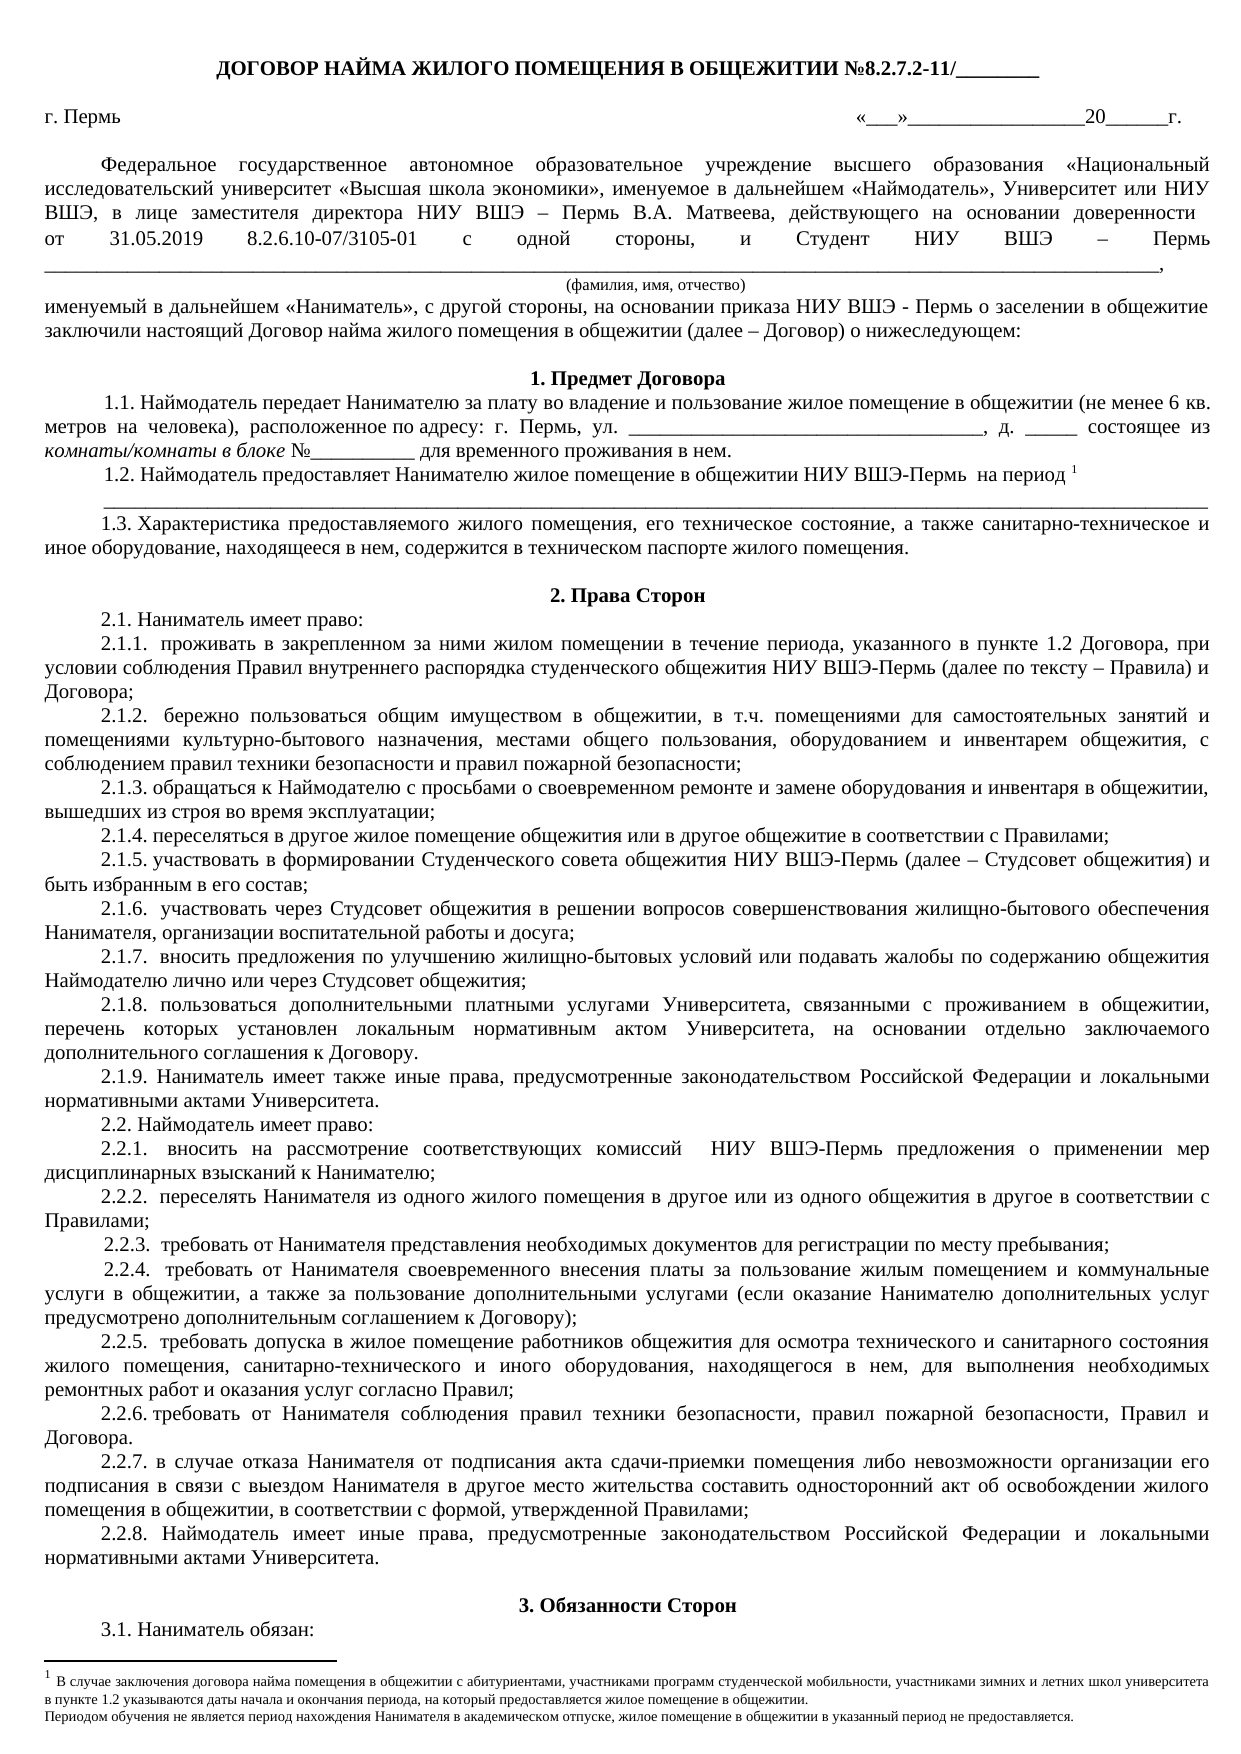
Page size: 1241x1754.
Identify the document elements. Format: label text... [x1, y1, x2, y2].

text 3. Обязанности Сторон [44, 1593, 1211, 1617]
text 2.1.9. Наниматель имеет также иные права, предусмотренные законодательством Российской Федерации и локальными нормативными актами Университета. [44, 1064, 1211, 1112]
text 1.2. Наймодатель предоставляет Нанимателю жилое помещение в общежитии НИУ ВШЭ-Пермь на период [44, 462, 1211, 486]
text 2.2. Наймодатель имеет право: [44, 1112, 1211, 1136]
text 2.2.4. требовать от Нанимателя своевременного внесения платы за пользование жилым помещением и коммунальные услуги в общежитии, а также за пользование дополнительными услугами (если оказание Нанимателю дополнительных услуг предусмотрено дополнительным соглашением к Договору); [44, 1256, 1211, 1329]
text 3.1. Наниматель обязан: [44, 1617, 1211, 1641]
text 2.1.7. вносить предложения по улучшению жилищно-бытовых условий или подавать жалобы по содержанию общежития Наймодателю лично или через Студсовет общежития; [44, 944, 1211, 992]
text 2.2.1. вносить на рассмотрение соответствующих комиссий НИУ ВШЭ-Пермь предложения о применении мер дисциплинарных взысканий к Нанимателю; [44, 1136, 1211, 1184]
text 2.1.3. обращаться к Наймодателю с просьбами о своевременном ремонте и замене оборудования и инвентаря в общежитии, вышедших из строя во время эксплуатации; [44, 775, 1211, 823]
text (фамилия, имя, отчество) [44, 275, 1211, 294]
text 1. Предмет Договора [44, 366, 1211, 390]
text 2.2.2. переселять Нанимателя из одного жилого помещения в другое или из одного общежития в другое в соответствии с Правилами; [44, 1184, 1211, 1232]
text 2.2.5. требовать допуска в жилое помещение работников общежития для осмотра технического и санитарного состояния жилого помещения, санитарно-технического и иного оборудования, находящегося в нем, для выполнения необходимых ремонтных работ и оказания услуг согласно Правил; [44, 1329, 1211, 1401]
text 2.1.2. бережно пользоваться общим имуществом в общежитии, в т.ч. помещениями для самостоятельных занятий и помещениями культурно-бытового назначения, местами общего пользования, оборудованием и инвентарем общежития, с соблюдением правил техники безопасности и правил пожарной безопасности; [44, 703, 1211, 775]
text 2.1. Наниматель имеет право: [44, 607, 1211, 631]
text 2.2.8. Наймодатель имеет иные права, предусмотренные законодательством Российской Федерации и локальными нормативными актами Университета. [44, 1521, 1211, 1569]
text 2.1.8. пользоваться дополнительными платными услугами Университета, связанными с проживанием в общежитии, перечень которых установлен локальным нормативным актом Университета, на основании отдельно заключаемого дополнительного соглашения к Договору. [44, 992, 1211, 1064]
text 2.1.4. переселяться в другое жилое помещение общежития или в другое общежитие в соответствии с Правилами; [44, 823, 1211, 847]
text 1.1. Наймодатель передает Нанимателю за плату во владение и пользование жилое помещение в общежитии (не менее 6 кв. метров на человека), расположенное по адресу: г. Пермь, ул. __________________________________, д. _____ состоящее из комнаты/комнаты в блоке №__________ для временного проживания в нем. [44, 390, 1211, 462]
text 2. Права Сторон [44, 583, 1211, 607]
text 2.2.6. требовать от Нанимателя соблюдения правил техники безопасности, правил пожарной безопасности, Правил и Договора. [44, 1401, 1211, 1449]
text 2.1.1. проживать в закрепленном за ними жилом помещении в течение периода, указанного в пункте 1.2 Договора, при условии соблюдения Правил внутреннего распорядка студенческого общежития НИУ ВШЭ-Пермь (далее по тексту – Правила) и Договора; [44, 631, 1211, 703]
text 2.1.5. участвовать в формировании Студенческого совета общежития НИУ ВШЭ-Пермь (далее – Студсовет общежития) и быть избранным в его состав; [44, 847, 1211, 896]
text 2.2.3. требовать от Нанимателя представления необходимых документов для регистрации по месту пребывания; [44, 1232, 1211, 1256]
text г. Пермь «___»_________________20______г. [44, 104, 1211, 128]
text 2.1.6. участвовать через Студсовет общежития в решении вопросов совершенствования жилищно-бытового обеспечения Нанимателя, организации воспитательной работы и досуга; [44, 896, 1211, 944]
text ДОГОВОР НАЙМА ЖИЛОГО ПОМЕЩЕНИЯ В ОБЩЕЖИТИИ №8.2.7.2-11/________ [44, 56, 1211, 80]
text Федеральное государственное автономное образовательное учреждение высшего образования «Национальный исследовательский университет «Высшая школа экономики», именуемое в дальнейшем «Наймодатель», Университет или НИУ ВШЭ, в лице заместителя директора НИУ ВШЭ – Пермь В.А. Матвеева, действующего на основании доверенности от 31.05.2019 8.2.6.10-07/3105-01 с одной стороны, и Студент НИУ ВШЭ – Пермь ___________________________________________________________________________________________________________, [44, 152, 1211, 275]
text именуемый в дальнейшем «Наниматель», с другой стороны, на основании приказа НИУ ВШЭ - Пермь о заселении в общежитие заключили настоящий Договор найма жилого помещения в общежитии (далее – Договор) о нижеследующем: [44, 294, 1211, 342]
text __________________________________________________________________________________________________________ [44, 486, 1211, 511]
text 1.3. Характеристика предоставляемого жилого помещения, его техническое состояние, а также санитарно-техническое и иное оборудование, находящееся в нем, содержится в техническом паспорте жилого помещения. [44, 511, 1211, 559]
text 2.2.7. в случае отказа Нанимателя от подписания акта сдачи-приемки помещения либо невозможности организации его подписания в связи с выездом Нанимателя в другое место жительства составить односторонний акт об освобождении жилого помещения в общежитии, в соответствии с формой, утвержденной Правилами; [44, 1449, 1211, 1521]
